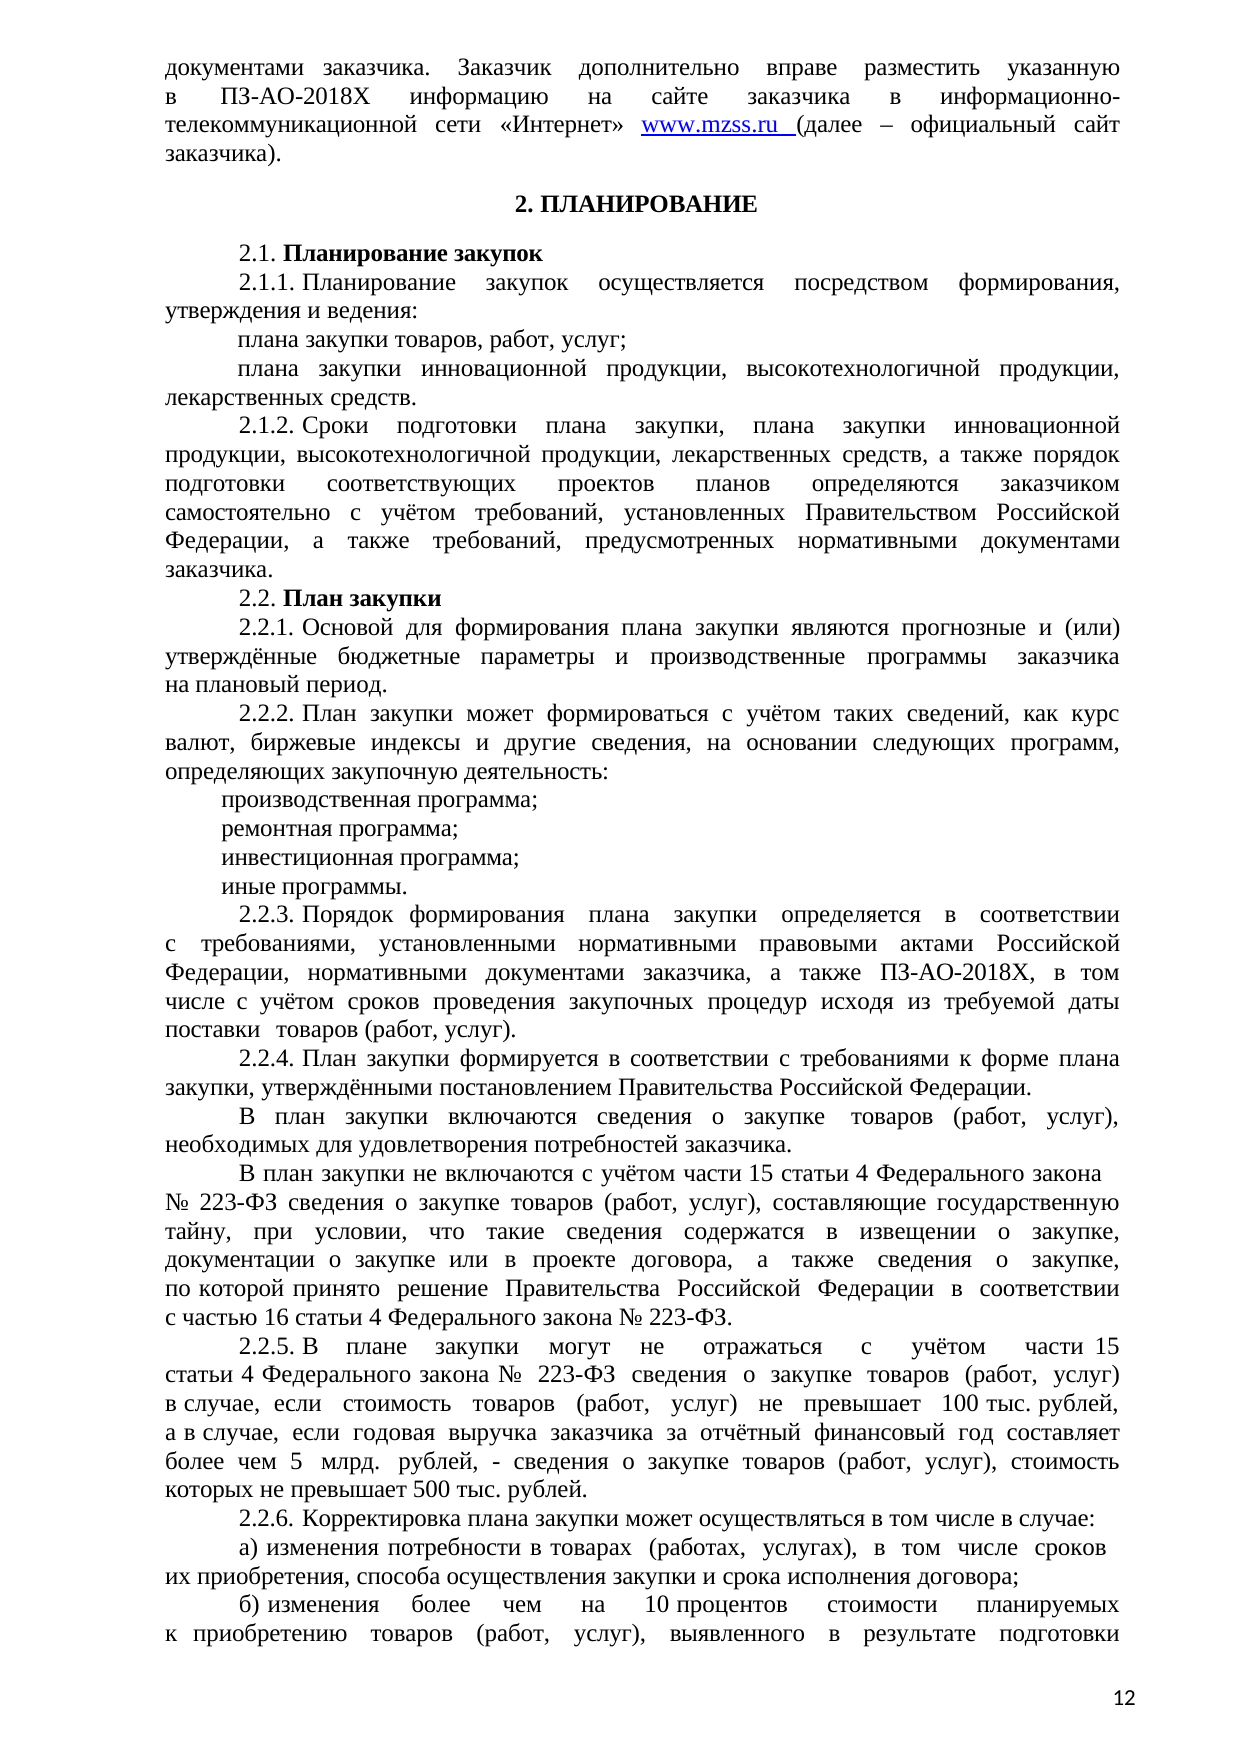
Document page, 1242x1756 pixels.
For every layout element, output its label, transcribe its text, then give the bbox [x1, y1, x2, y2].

list В плане закупки могут не отражаться с учётом части 15 статьи 4 Федерального закона № 223-ФЗ сведения о закупке товаров (работ, услуг) в случае, если стоимость товаров (работ, услуг) не превышает 100 тыс. рублей, а в случае, если годовая выручка заказчика за отчётный финансовый год составляет более чем 5 млрд. рублей, - сведения о закупке товаров (работ, услуг), стоимость которых не превышает 500 тыс. рублей. [165, 1331, 1120, 1503]
text В план закупки включаются сведения о закупке товаров (работ, услуг), необходимых для удовлетворения потребностей заказчика. [165, 1101, 1119, 1158]
list План закупки может формироваться с учётом таких сведений, как курс валют, биржевые индексы и другие сведения, на основании следующих программ, определяющих закупочную деятельность: [165, 698, 1120, 784]
text производственная программа; ремонтная программа; инвестиционная программа; иные программы. [221, 784, 578, 899]
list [165, 52, 1120, 167]
text плана закупки товаров, работ, услуг; [237, 324, 1135, 353]
text плана закупки инновационной продукции, высокотехнологичной продукции, лекарственных средств. [165, 353, 1119, 410]
list Планирование закупок [239, 238, 1135, 267]
list Основой для формирования плана закупки являются прогнозные и (или) утверждённые бюджетные параметры и производственные программы заказчика на плановый период. [165, 612, 1120, 698]
list План закупки формируется в соответствии с требованиями к форме плана закупки, утверждёнными постановлением Правительства Российской Федерации. [165, 1043, 1120, 1101]
list Планирование закупок осуществляется посредством формирования, утверждения и ведения: [165, 267, 1120, 324]
text В план закупки не включаются с учётом части 15 статьи 4 Федерального закона [239, 1158, 1135, 1187]
list Корректировка плана закупки может осуществляться в том числе в случае: а) изменения потребности в товарах (работах, услугах), в том числе сроков [238, 1503, 1119, 1561]
text № 223-ФЗ сведения о закупке товаров (работ, услуг), составляющие государственную тайну, при условии, что такие сведения содержатся в извещении о закупке, документации о закупке или в проекте договора, а также сведения о закупке, по которой принято решение Правительства Российской Федерации в соответствии с частью 16 статьи 4 Федерального закона № 223-ФЗ. [165, 1187, 1120, 1331]
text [165, 1589, 1120, 1647]
text их приобретения, способа осуществления закупки и срока исполнения договора; [165, 1561, 1135, 1589]
list Порядок формирования плана закупки определяется в соответствии с требованиями, установленными нормативными правовыми актами Российской Федерации, нормативными документами заказчика, а также ПЗ-АО-2018X, в том числе с учётом сроков проведения закупочных процедур исходя из требуемой даты поставки товаров (работ, услуг). [165, 899, 1120, 1043]
list Сроки подготовки плана закупки, плана закупки инновационной продукции, высокотехнологичной продукции, лекарственных средств, а также порядок подготовки соответствующих проектов планов определяются заказчиком самостоятельно с учётом требований, установленных Правительством Российской Федерации, а также требований, предусмотренных нормативными документами заказчика. [165, 410, 1120, 583]
subtitle План закупки [239, 583, 1135, 612]
subtitle ПЛАНИРОВАНИЕ [514, 189, 1135, 218]
